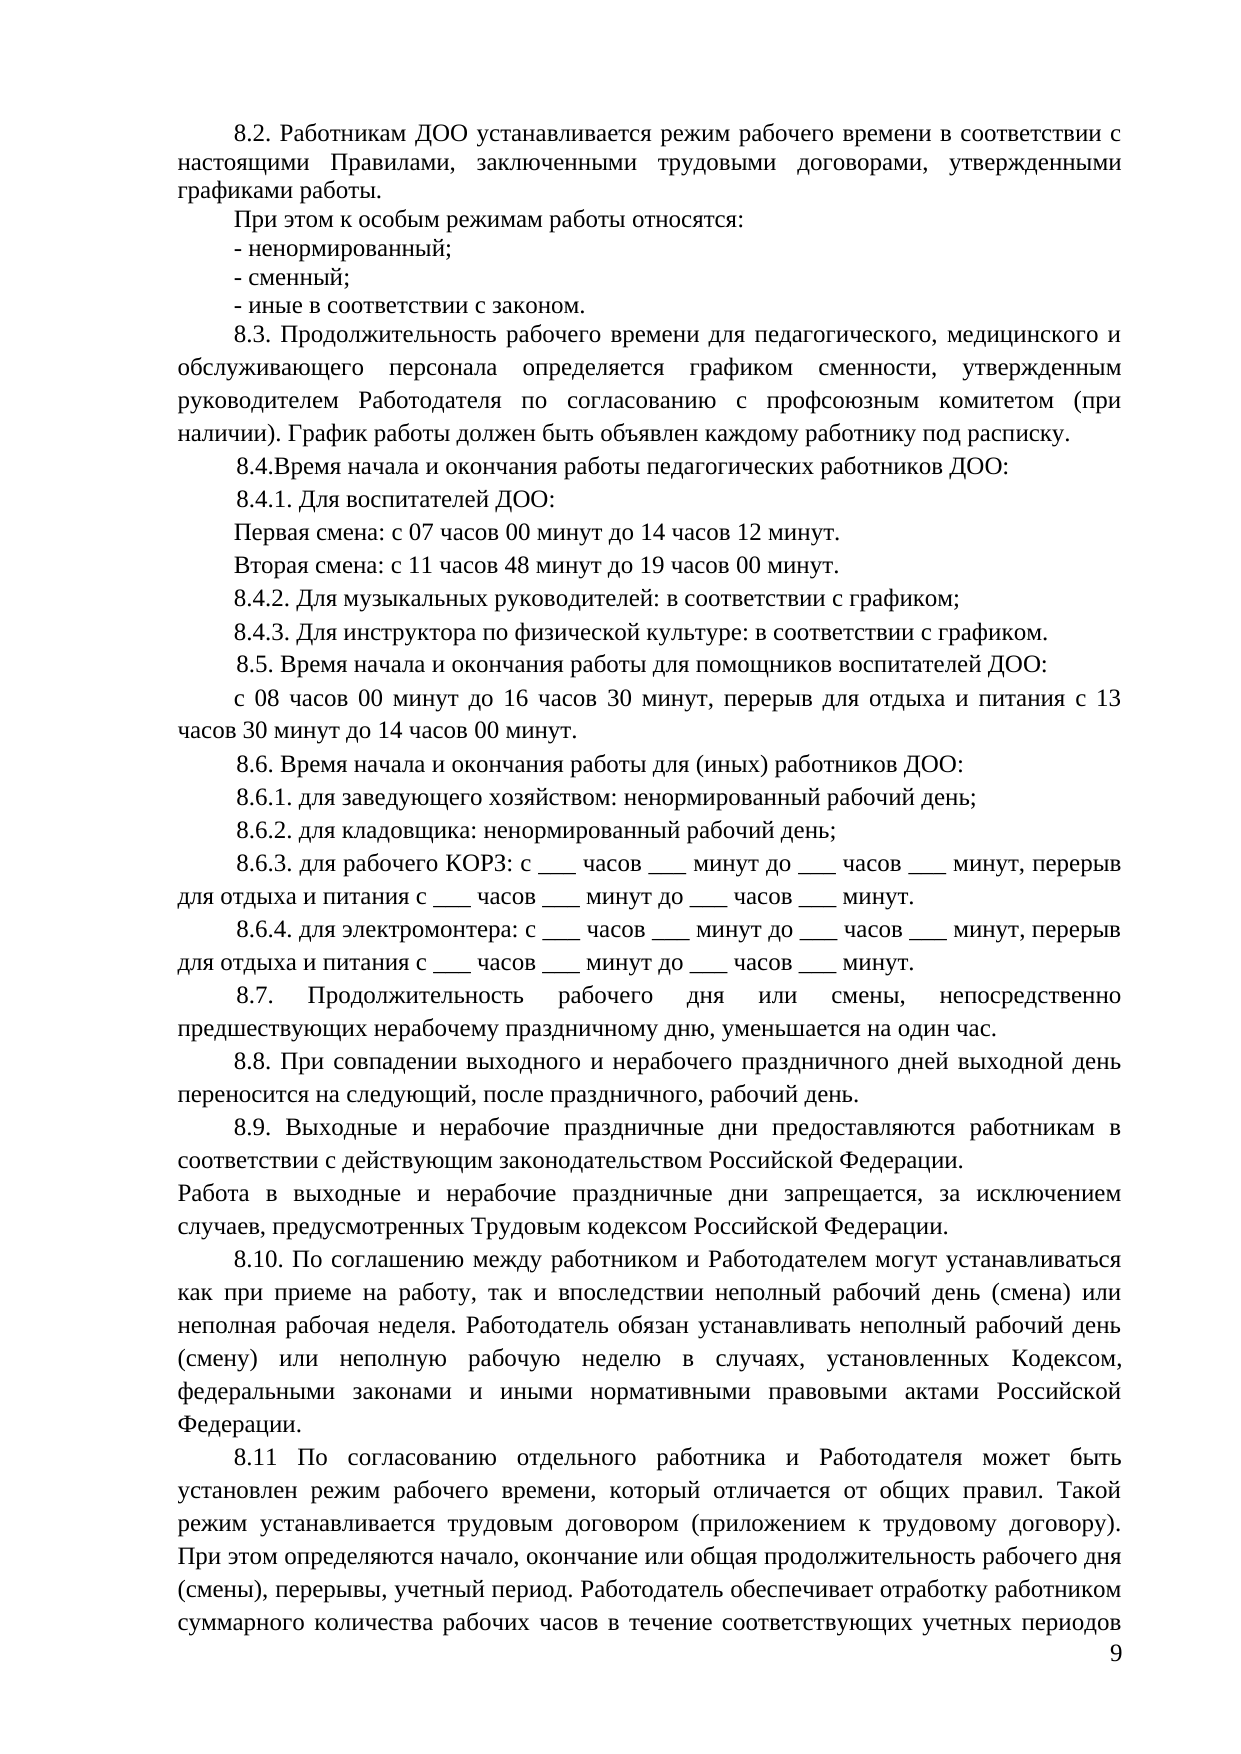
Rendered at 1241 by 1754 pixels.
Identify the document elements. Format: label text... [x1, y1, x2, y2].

text 8.6.1. для заведующего хозяйством: ненормированный рабочий день; [177, 782, 1122, 810]
text 8.6.4. для электромонтера: с ___ часов ___ минут до ___ часов ___ минут, перерыв для отдыха и питания с ___ часов ___ минут до ___ часов ___ минут. [177, 914, 1122, 976]
text 8.3. Продолжительность рабочего времени для педагогического, медицинского и обслуживающего персонала определяется графиком сменности, утвержденным руководителем Работодателя по согласованию с профсоюзным комитетом (при наличии). График работы должен быть объявлен каждому работнику под расписку. [177, 319, 1122, 447]
text 8.10. По соглашению между работником и Работодателем могут устанавливаться как при приеме на работу, так и впоследствии неполный рабочий день (смена) или неполная рабочая неделя. Работодатель обязан устанавливать неполный рабочий день (смену) или неполную рабочую неделю в случаях, установленных Кодексом, федеральными законами и иными нормативными правовыми актами Российской Федерации. [177, 1244, 1122, 1438]
text 8.7. Продолжительность рабочего дня или смены, непосредственно предшествующих нерабочему праздничному дню, уменьшается на один час. [177, 980, 1122, 1042]
text 8.5. Время начала и окончания работы для помощников воспитателей ДОО: [177, 649, 1122, 678]
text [177, 1442, 1122, 1636]
text 8.4.3. Для инструктора по физической культуре: в соответствии с графиком. [177, 617, 1122, 645]
text 8.4.2. Для музыкальных руководителей: в соответствии с графиком; [177, 583, 1122, 612]
text 8.9. Выходные и нерабочие праздничные дни предоставляются работникам в соответствии с действующим законодательством Российской Федерации. [177, 1112, 1122, 1174]
text - сменный; [177, 262, 1122, 291]
text При этом к особым режимам работы относятся: [177, 204, 1122, 233]
text с 08 часов 00 минут до 16 часов 30 минут, перерыв для отдыха и питания с 13 часов 30 минут до 14 часов 00 минут. [177, 683, 1122, 744]
text 8.6.2. для кладовщика: ненормированный рабочий день; [177, 815, 1122, 843]
text Первая смена: с 07 часов 00 минут до 14 часов 12 минут. [177, 517, 1122, 546]
text - иные в соответствии с законом. [177, 291, 1122, 319]
text 8.6. Время начала и окончания работы для (иных) работников ДОО: [177, 749, 1122, 777]
text 8.4.1. Для воспитателей ДОО: [177, 484, 1122, 513]
text 8.2. Работникам ДОО устанавливается режим рабочего времени в соответствии с настоящими Правилами, заключенными трудовыми договорами, утвержденными графиками работы. [177, 118, 1122, 204]
text 8.4.Время начала и окончания работы педагогических работников ДОО: [177, 451, 1122, 480]
text 8.6.3. для рабочего КОРЗ: с ___ часов ___ минут до ___ часов ___ минут, перерыв для отдыха и питания с ___ часов ___ минут до ___ часов ___ минут. [177, 848, 1122, 909]
text Вторая смена: с 11 часов 48 минут до 19 часов 00 минут. [177, 551, 1122, 579]
text Работа в выходные и нерабочие праздничные дни запрещается, за исключением случаев, предусмотренных Трудовым кодексом Российской Федерации. [177, 1178, 1122, 1240]
text - ненормированный; [177, 233, 1122, 262]
text 8.8. При совпадении выходного и нерабочего праздничного дней выходной день переносится на следующий, после праздничного, рабочий день. [177, 1046, 1122, 1108]
